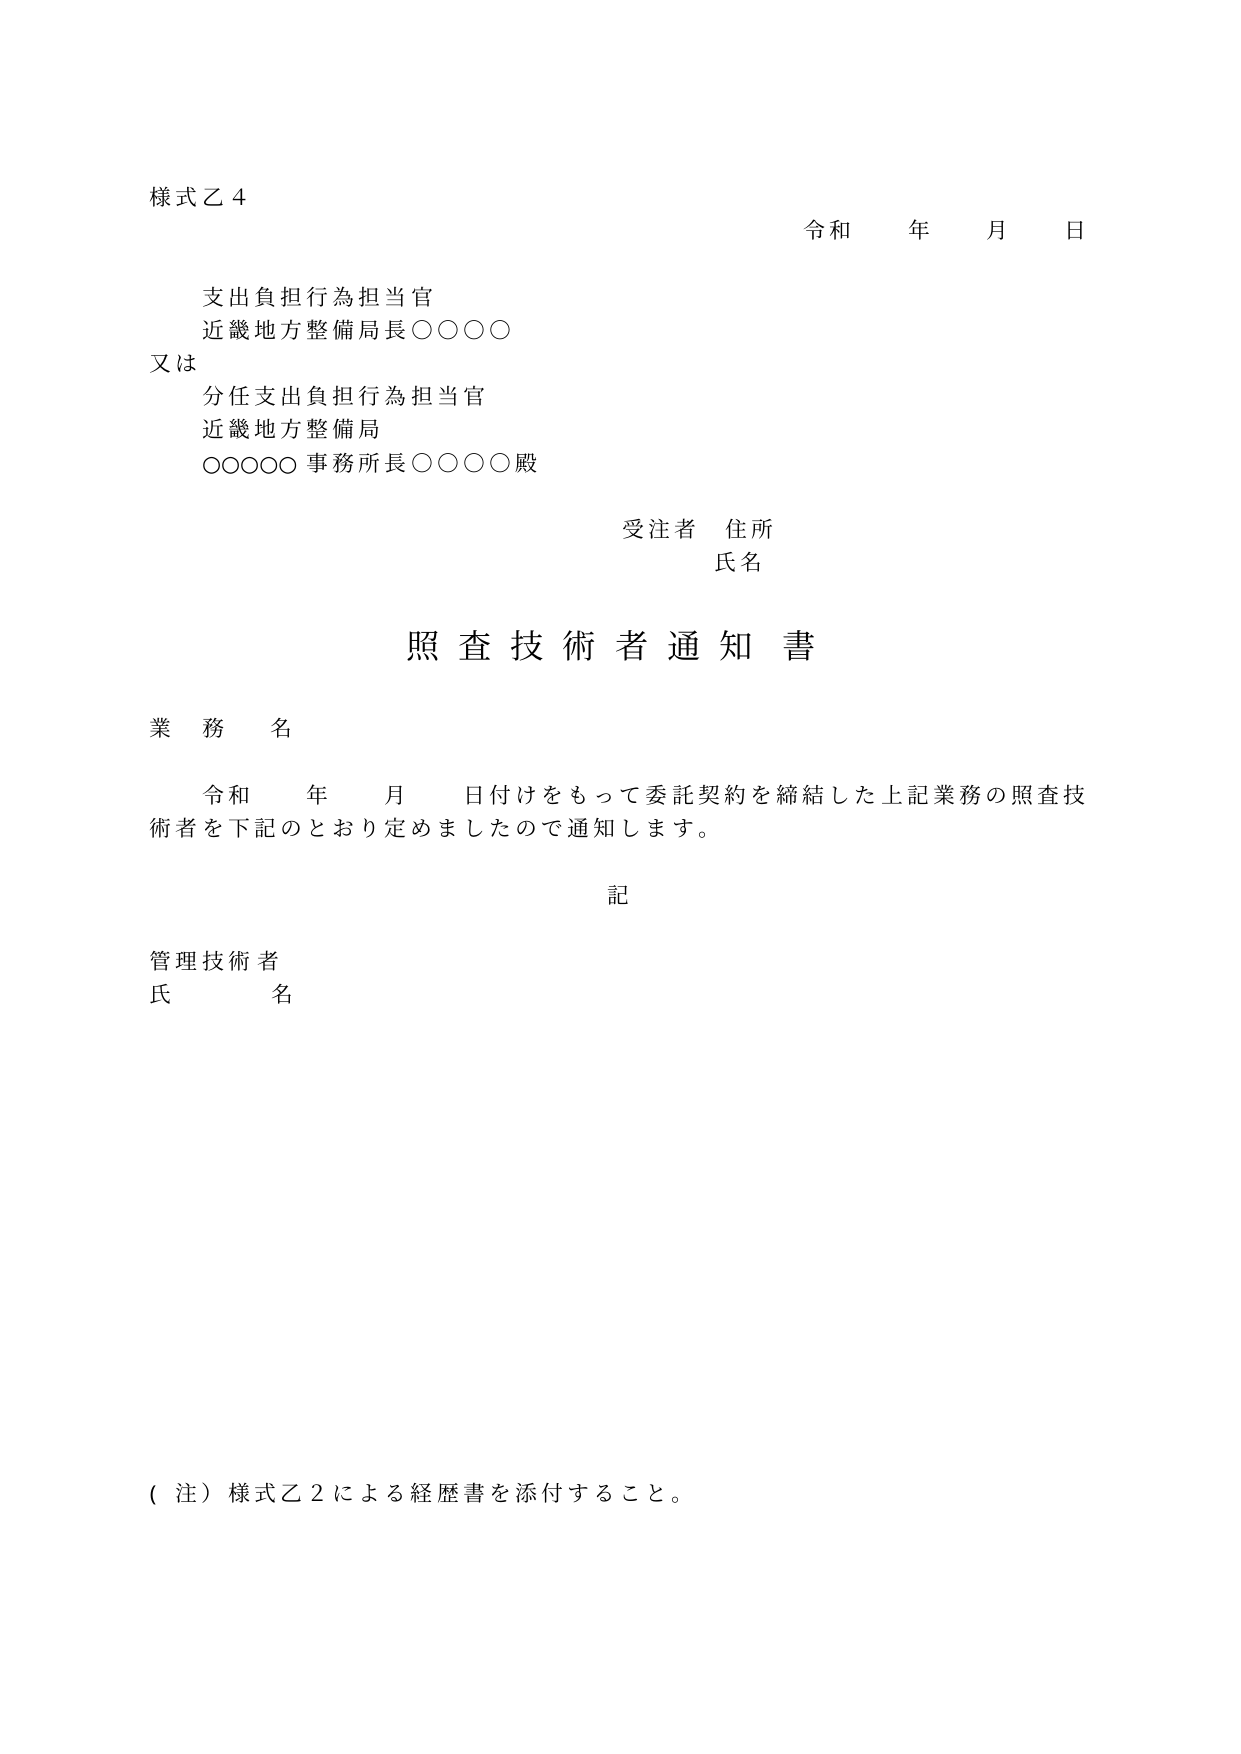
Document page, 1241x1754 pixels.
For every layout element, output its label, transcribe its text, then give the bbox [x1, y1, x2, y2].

text 又は [149, 345, 1091, 378]
text (注）様式乙２による経歴書を添付すること。 [149, 1475, 1091, 1508]
text 照査技術者通知書 [149, 611, 1091, 678]
text 管理技術者 [149, 943, 1091, 977]
text 受注者 住所 [149, 511, 1091, 545]
text 令和 年 月 日付けをもって委託契約を締結した上記業務の照査技術者を下記のとおり定めましたので通知します。 [149, 777, 1091, 844]
text 支出負担行為担当官 [149, 279, 1091, 312]
text 氏名 [149, 545, 1091, 578]
text 分任支出負担行為担当官 [149, 378, 1091, 412]
text 業務名 [149, 711, 1091, 744]
text 様式乙４ [149, 179, 1091, 212]
text 近畿地方整備局長○○○○ [149, 312, 1091, 345]
text ○○○○○事務所長○○○○殿 [149, 445, 1091, 478]
text 近畿地方整備局 [149, 412, 1091, 445]
text 氏名 [149, 977, 1091, 1010]
text 記 [149, 877, 1091, 910]
text 令和 年 月 日 [149, 212, 1091, 246]
